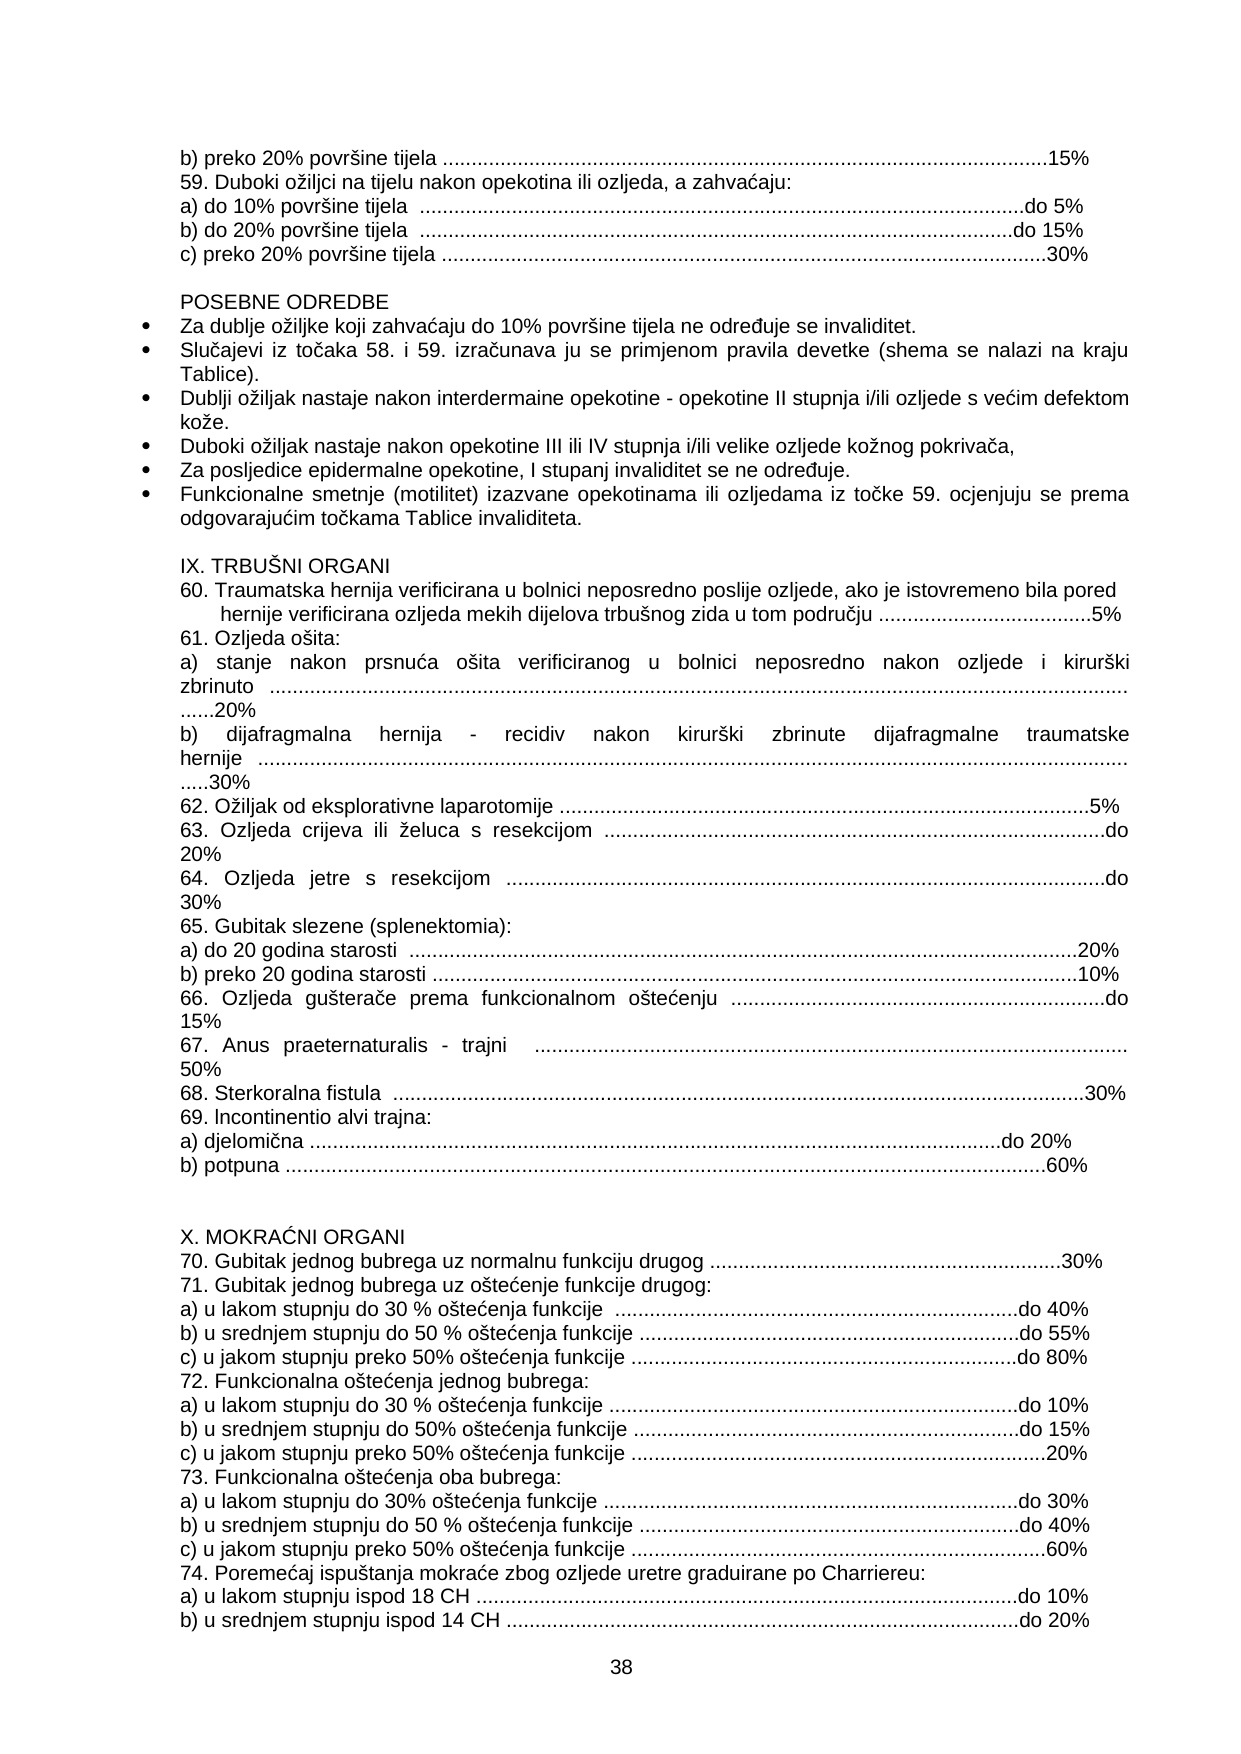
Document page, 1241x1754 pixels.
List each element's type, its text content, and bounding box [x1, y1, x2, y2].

text a) u lakom stupnju ispod 18 CH ..............................................................................................do 10% [180, 1584, 1130, 1608]
text 64. Ozljeda jetre s resekcijom ........................................................................................................do 30% [180, 866, 1130, 913]
text a) do 20 godina starosti ....................................................................................................................20% [180, 937, 1130, 961]
text 71. Gubitak jednog bubrega uz oštećenje funkcije drugog: [180, 1273, 1130, 1297]
text b) u srednjem stupnju ispod 14 CH .........................................................................................do 20% [180, 1608, 1130, 1632]
text 59. Duboki ožiljci na tijelu nakon opekotina ili ozljeda, a zahvaćaju: [180, 170, 1130, 194]
text 69. lncontinentio alvi trajna: [180, 1105, 1130, 1129]
text c) u jakom stupnju preko 50% oštećenja funkcije ...................................................................do 80% [180, 1345, 1130, 1369]
text X. MOKRAĆNI ORGANI [180, 1225, 1130, 1249]
text 73. Funkcionalna oštećenja oba bubrega: [180, 1464, 1130, 1488]
list Duboki ožiljak nastaje nakon opekotine III ili IV stupnja i/ili velike ozljede kožnog pokrivača, [142, 434, 1130, 458]
text b) u srednjem stupnju do 50% oštećenja funkcije ...................................................................do 15% [180, 1417, 1130, 1441]
text 63. Ozljeda crijeva ili želuca s resekcijom .......................................................................................do 20% [180, 818, 1130, 866]
text POSEBNE ODREDBE [180, 290, 1130, 314]
text a) u lakom stupnju do 30 % oštećenja funkcije .......................................................................do 10% [180, 1393, 1130, 1417]
list Dublji ožiljak nastaje nakon interdermaine opekotine - opekotine II stupnja i/ili ozljede s većim defektom kože. [142, 386, 1130, 434]
text a) do 10% površine tijela .........................................................................................................do 5% [180, 194, 1130, 218]
text 62. Ožiljak od eksplorativne laparotomije ............................................................................................5% [180, 794, 1130, 818]
text b) preko 20% površine tijela .........................................................................................................15% [180, 146, 1130, 170]
text 74. Poremećaj ispuštanja mokraće zbog ozljede uretre graduirane po Charriereu: [180, 1560, 1130, 1584]
text c) u jakom stupnju preko 50% oštećenja funkcije ........................................................................60% [180, 1536, 1130, 1560]
text b) do 20% površine tijela .......................................................................................................do 15% [180, 218, 1130, 242]
text a) u lakom stupnju do 30 % oštećenja funkcije ......................................................................do 40% [180, 1297, 1130, 1321]
text b) u srednjem stupnju do 50 % oštećenja funkcije ..................................................................do 40% [180, 1512, 1130, 1536]
text b) preko 20 godina starosti ................................................................................................................10% [180, 961, 1130, 985]
text c) u jakom stupnju preko 50% oštećenja funkcije ........................................................................20% [180, 1441, 1130, 1464]
text 65. Gubitak slezene (splenektomia): [180, 913, 1130, 937]
text 72. Funkcionalna oštećenja jednog bubrega: [180, 1369, 1130, 1393]
text a) stanje nakon prsnuća ošita verificiranog u bolnici neposredno nakon ozljede i kirurški zbrinuto ...........................................................................................................................................................20% [180, 650, 1130, 722]
text a) djelomična ........................................................................................................................do 20% [180, 1129, 1130, 1153]
text 60. Traumatska hernija verificirana u bolnici neposredno poslije ozljede, ako je istovremeno bila pored [180, 578, 1130, 602]
list Za posljedice epidermalne opekotine, I stupanj invaliditet se ne određuje. [142, 458, 1130, 482]
text 68. Sterkoralna fistula ........................................................................................................................30% [180, 1081, 1130, 1105]
list Slučajevi iz točaka 58. i 59. izračunava ju se primjenom pravila devetke (shema se nalazi na kraju Tablice). [142, 338, 1130, 386]
text b) u srednjem stupnju do 50 % oštećenja funkcije ..................................................................do 55% [180, 1321, 1130, 1345]
text c) preko 20% površine tijela .........................................................................................................30% [180, 242, 1130, 266]
list Za dublje ožiljke koji zahvaćaju do 10% površine tijela ne određuje se invaliditet. [142, 314, 1130, 338]
text 61. Ozljeda ošita: [180, 626, 1130, 650]
list Funkcionalne smetnje (motilitet) izazvane opekotinama ili ozljedama iz točke 59. ocjenjuju se prema odgovarajućim točkama Tablice invaliditeta. [142, 482, 1130, 530]
text IX. TRBUŠNI ORGANI [180, 554, 1130, 578]
text a) u lakom stupnju do 30% oštećenja funkcije ........................................................................do 30% [180, 1488, 1130, 1512]
text 66. Ozljeda gušterače prema funkcionalnom oštećenju .................................................................do 15% [180, 985, 1130, 1033]
text 67. Anus praeternaturalis - trajni ....................................................................................................... 50% [180, 1033, 1130, 1081]
text b) potpuna ....................................................................................................................................60% [180, 1153, 1130, 1177]
text b) dijafragmalna hernija - recidiv nakon kirurški zbrinute dijafragmalne traumatske hernije ............................................................................................................................................................30% [180, 722, 1130, 794]
text hernije verificirana ozljeda mekih dijelova trbušnog zida u tom području .....................................5% [180, 602, 1130, 626]
text 70. Gubitak jednog bubrega uz normalnu funkciju drugog .............................................................30% [180, 1249, 1130, 1273]
